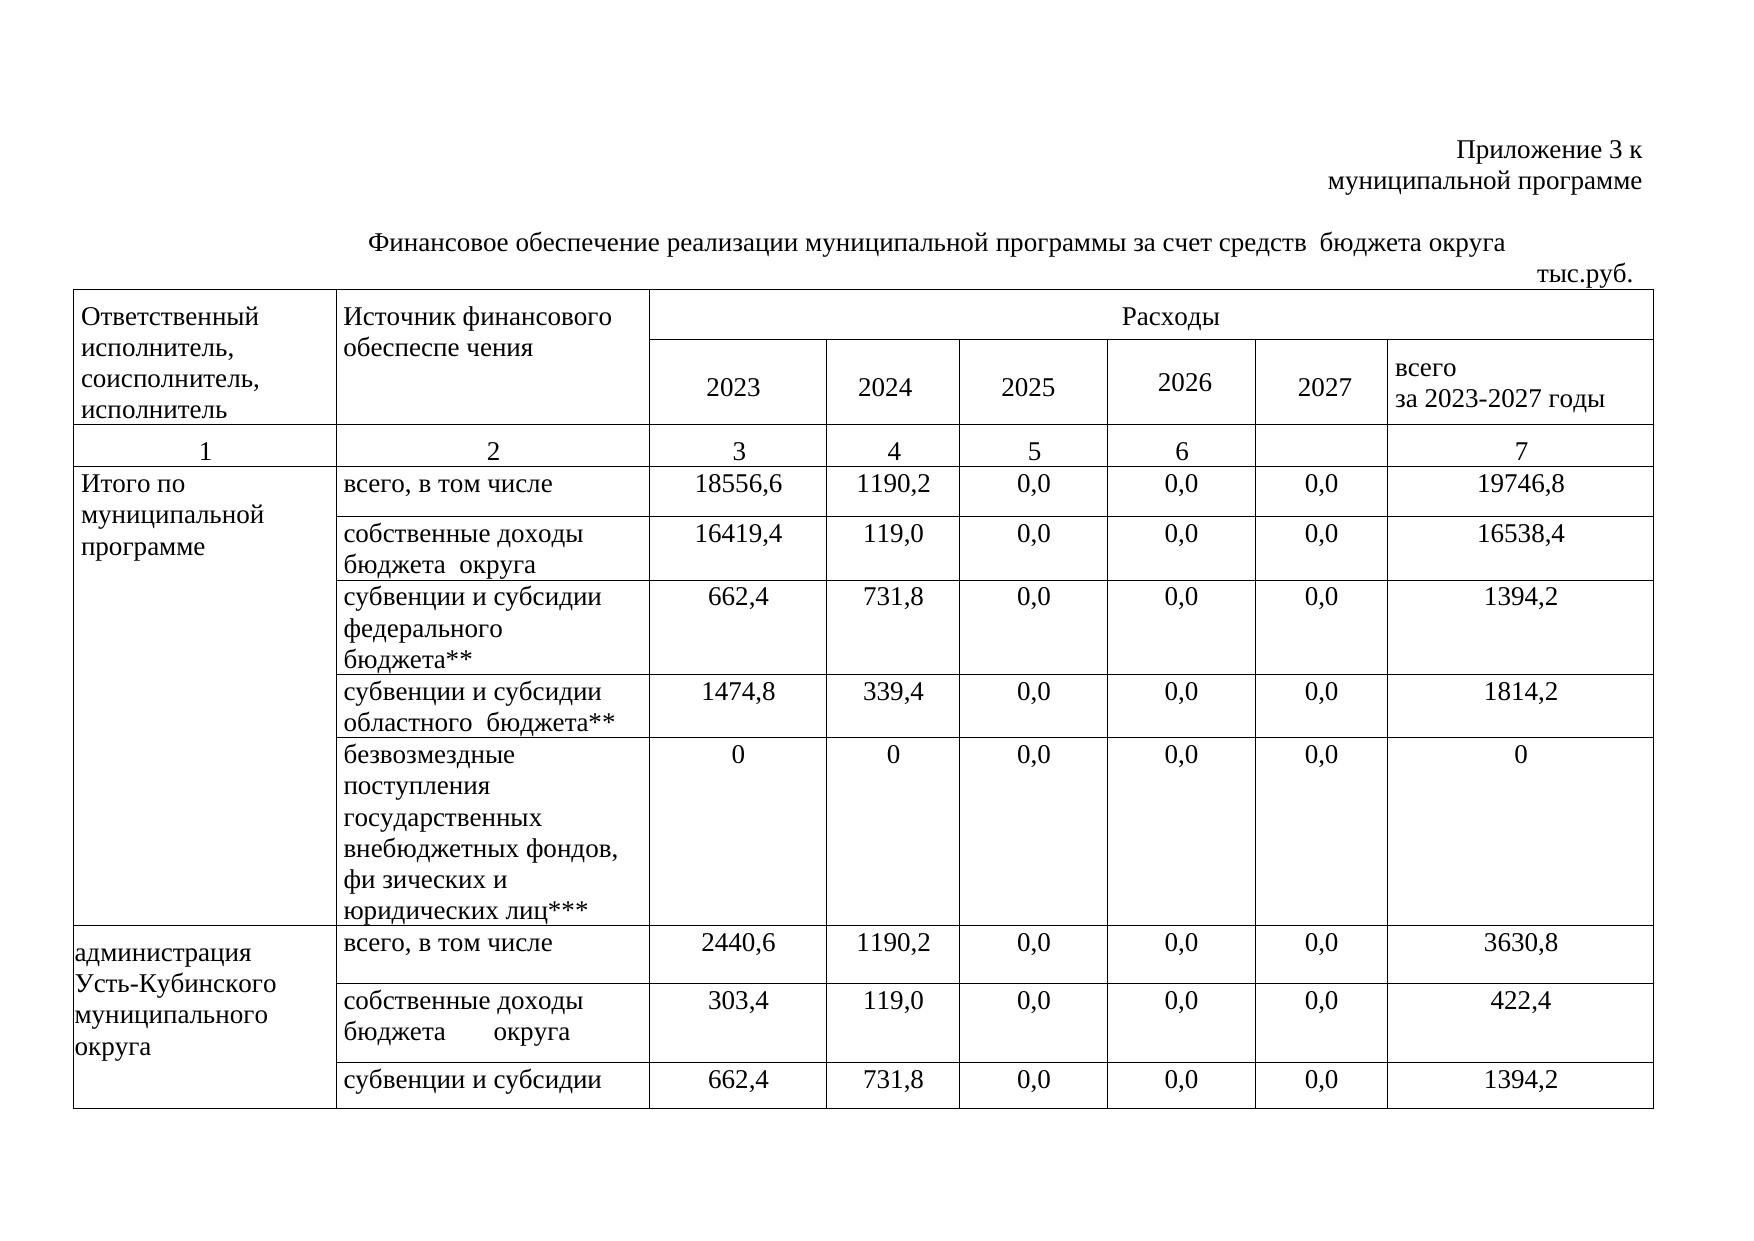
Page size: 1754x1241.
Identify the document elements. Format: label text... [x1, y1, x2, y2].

table_cell 0,0 [960, 738, 1107, 925]
table_cell 0,0 [1256, 675, 1387, 737]
table_cell 0,0 [960, 581, 1107, 674]
table_cell 0 [1388, 738, 1653, 925]
text Финансовое обеспечение реализации муниципальной программы за счет средств бюджета округа [368, 226, 1636, 257]
table_cell 0,0 [1108, 738, 1255, 925]
table_cell собственные доходы бюджета округа [337, 517, 649, 579]
table_cell 3630,8 [1388, 926, 1653, 983]
table_cell 0,0 [960, 926, 1107, 983]
table_cell 1190,2 [827, 467, 959, 516]
table_cell всего, в том числе [337, 926, 649, 983]
table_cell 0,0 [1256, 984, 1387, 1062]
table_cell 0,0 [1108, 517, 1255, 579]
table_cell 2025 [960, 340, 1107, 424]
table_cell 3 [650, 425, 826, 466]
table_cell 2024 [827, 340, 959, 424]
table_cell 731,8 [827, 581, 959, 674]
table_cell всего, в том числе [337, 467, 649, 516]
table_cell всего за 2023-2027 годы [1388, 340, 1653, 424]
table_cell 7 [1388, 425, 1653, 466]
table_cell 2023 [650, 340, 826, 424]
table_cell 2026 [1108, 340, 1255, 424]
text тыс.руб. [368, 257, 1636, 289]
table_cell 119,0 [827, 517, 959, 579]
table_cell 0,0 [1108, 926, 1255, 983]
table_cell 0,0 [1256, 738, 1387, 925]
table_cell 339,4 [827, 675, 959, 737]
table_cell 0,0 [1256, 1063, 1387, 1108]
table_cell 0,0 [1108, 984, 1255, 1062]
table_cell 0,0 [960, 467, 1107, 516]
table_cell 1 [74, 425, 336, 466]
table_cell 2440,6 [650, 926, 826, 983]
table_cell 2027 [1256, 340, 1387, 424]
table_cell 18556,6 [650, 467, 826, 516]
table_cell 2 [337, 425, 649, 466]
table_cell 19746,8 [1388, 467, 1653, 516]
table_cell 0,0 [1256, 467, 1387, 516]
table_cell 1190,2 [827, 926, 959, 983]
table_cell 0 [650, 738, 826, 925]
table_cell 303,4 [650, 984, 826, 1062]
table_cell Итого по муниципальной программе [74, 467, 336, 925]
table_cell 0,0 [960, 1063, 1107, 1108]
table_cell 0,0 [1256, 581, 1387, 674]
table_cell 0,0 [1256, 517, 1387, 579]
table_cell администрация Усть-Кубинского муниципального округа [74, 926, 336, 1108]
table_cell 1394,2 [1388, 581, 1653, 674]
table_cell субвенции и субсидии областного бюджета** [337, 675, 649, 737]
table_cell 5 [960, 425, 1107, 466]
table_cell 0 [827, 738, 959, 925]
table_cell 662,4 [650, 1063, 826, 1108]
table_header Ответственный исполнитель, соисполнитель, исполнитель [74, 290, 336, 424]
table_cell 731,8 [827, 1063, 959, 1108]
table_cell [337, 1063, 649, 1108]
table_cell 0,0 [1108, 581, 1255, 674]
table_cell 422,4 [1388, 984, 1653, 1062]
table_cell 0,0 [1108, 675, 1255, 737]
table_cell 0,0 [960, 984, 1107, 1062]
table_cell 0,0 [960, 675, 1107, 737]
table_cell [1256, 425, 1387, 466]
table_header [74, 133, 1654, 226]
table_cell 0,0 [1108, 1063, 1255, 1108]
table_cell 0,0 [960, 517, 1107, 579]
table_cell 0,0 [1256, 926, 1387, 983]
table_cell 1394,2 [1388, 1063, 1653, 1108]
table_cell 0,0 [1108, 467, 1255, 516]
table_cell 1814,2 [1388, 675, 1653, 737]
table_cell 4 [827, 425, 959, 466]
table_cell 16538,4 [1388, 517, 1653, 579]
table_cell субвенции и субсидии федерального бюджета** [337, 581, 649, 674]
table_cell собственные доходы бюджета округа [337, 984, 649, 1062]
table_cell 6 [1108, 425, 1255, 466]
table_header Источник финансового обеспеспе чения [337, 290, 649, 424]
table_cell 662,4 [650, 581, 826, 674]
table_header Расходы [650, 290, 1653, 338]
table_cell 1474,8 [650, 675, 826, 737]
table_cell 119,0 [827, 984, 959, 1062]
table_cell безвозмездные поступления государственных внебюджетных фондов, фи зических и юридических лиц*** [337, 738, 649, 925]
table_cell 16419,4 [650, 517, 826, 579]
